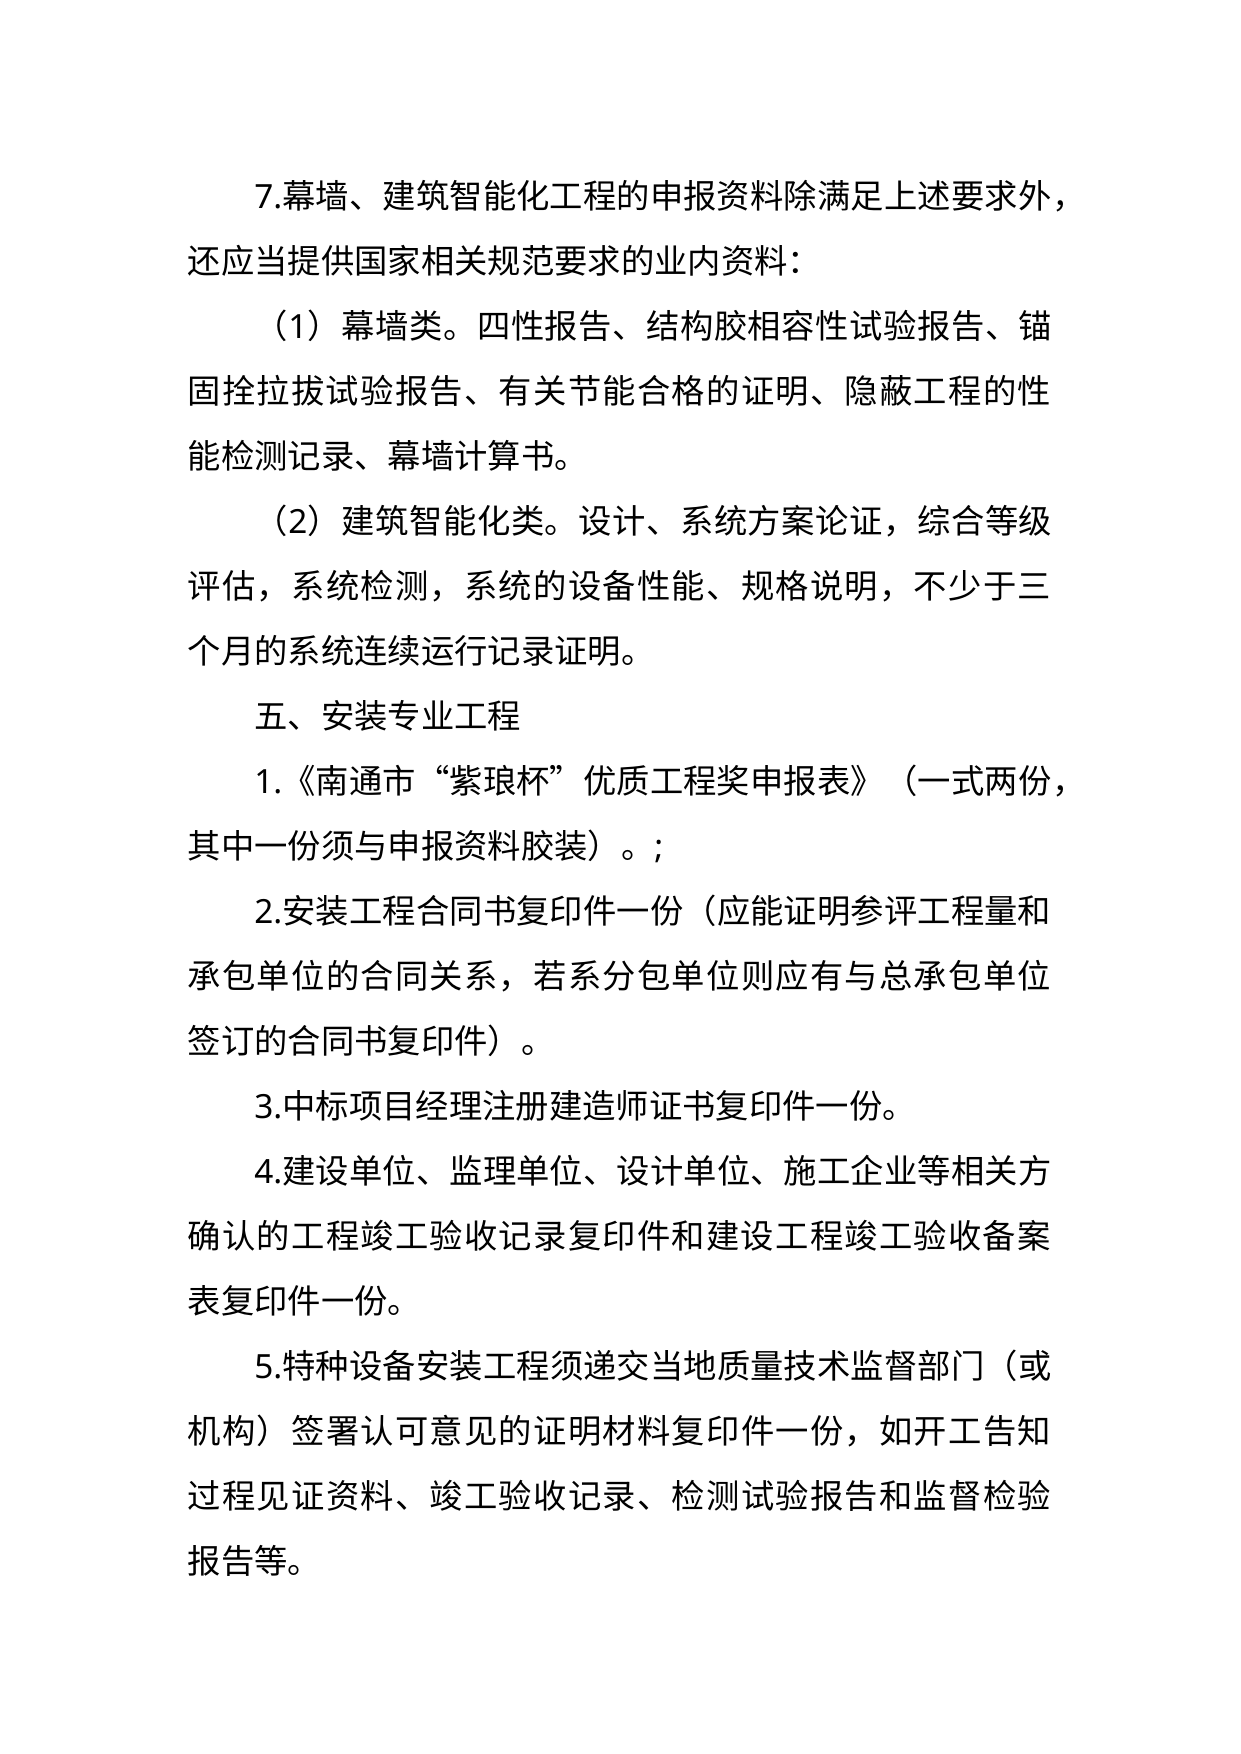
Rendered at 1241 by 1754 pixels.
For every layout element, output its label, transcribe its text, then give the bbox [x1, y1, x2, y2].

text 5.特种设备安装工程须递交当地质量技术监督部门（或机构）签署认可意见的证明材料复印件一份，如开工告知、过程见证资料、竣工验收记录、检测试验报告和监督检验报告等。 [187, 1332, 1053, 1592]
text 1.《南通市“紫琅杯”优质工程奖申报表》（一式两份，其中一份须与申报资料胶装）。; [187, 747, 1053, 877]
text 7.幕墙、建筑智能化工程的申报资料除满足上述要求外，还应当提供国家相关规范要求的业内资料： [187, 162, 1053, 292]
text 3.中标项目经理注册建造师证书复印件一份。 [187, 1072, 1053, 1137]
text 五、安装专业工程 [187, 682, 1053, 747]
text （2）建筑智能化类。设计、系统方案论证，综合等级评估，系统检测，系统的设备性能、规格说明，不少于三个月的系统连续运行记录证明。 [187, 487, 1053, 682]
text （1）幕墙类。四性报告、结构胶相容性试验报告、锚固拴拉拔试验报告、有关节能合格的证明、隐蔽工程的性能检测记录、幕墙计算书。 [187, 292, 1053, 487]
text 2.安装工程合同书复印件一份（应能证明参评工程量和承包单位的合同关系，若系分包单位则应有与总承包单位签订的合同书复印件）。 [187, 877, 1053, 1072]
text 4.建设单位、监理单位、设计单位、施工企业等相关方确认的工程竣工验收记录复印件和建设工程竣工验收备案表复印件一份。 [187, 1137, 1053, 1332]
